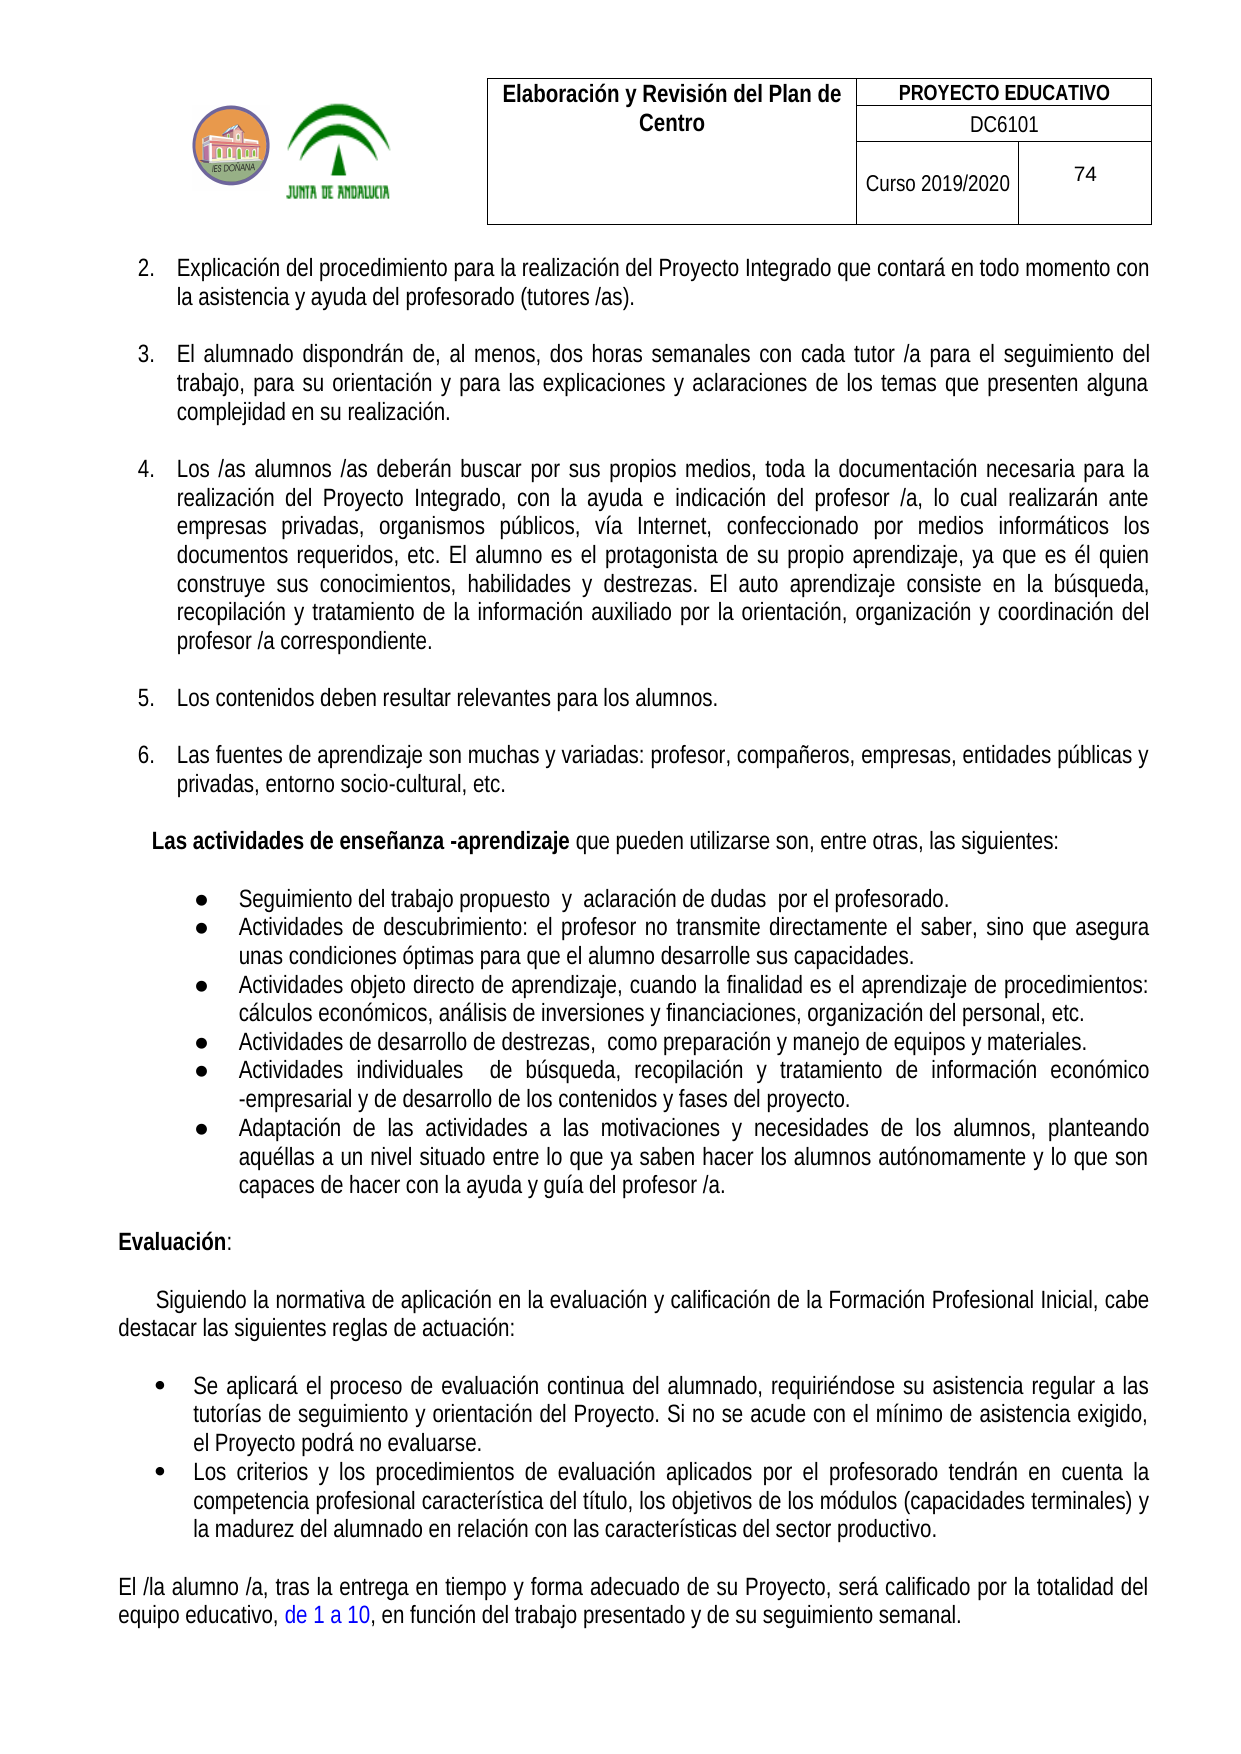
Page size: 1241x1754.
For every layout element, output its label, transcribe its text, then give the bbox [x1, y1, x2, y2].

text Evaluación: [118, 1227, 1152, 1256]
list Las fuentes de aprendizaje son muchas y variadas: profesor, compañeros, empresas, entidades públicas y privadas, entorno socio-cultural, etc. [138, 740, 1152, 798]
list El alumnado dispondrán de, al menos, dos horas semanales con cada tutor /a para el seguimiento del trabajo, para su orientación y para las explicaciones y aclaraciones de los temas que presenten alguna complejidad en su realización. [138, 339, 1152, 425]
list Se aplicará el proceso de evaluación continua del alumnado, requiriéndose su asistencia regular a las tutorías de seguimiento y orientación del Proyecto. Si no se acude con el mínimo de asistencia exigido, el Proyecto podrá no evaluarse. [156, 1371, 1152, 1457]
list Actividades individuales de búsqueda, recopilación y tratamiento de información económico -empresarial y de desarrollo de los contenidos y fases del proyecto. [194, 1056, 1152, 1113]
text Siguiendo la normativa de aplicación en la evaluación y calificación de la Formación Profesional Inicial, cabe destacar las siguientes reglas de actuación: [118, 1285, 1152, 1342]
list Los criterios y los procedimientos de evaluación aplicados por el profesorado tendrán en cuenta la competencia profesional característica del título, los objetivos de los módulos (capacidades terminales) y la madurez del alumnado en relación con las características del sector productivo. [156, 1457, 1152, 1543]
list Actividades de desarrollo de destrezas, como preparación y manejo de equipos y materiales. [194, 1027, 1152, 1056]
list Explicación del procedimiento para la realización del Proyecto Integrado que contará en todo momento con la asistencia y ayuda del profesorado (tutores /as). [138, 253, 1152, 311]
list Los contenidos deben resultar relevantes para los alumnos. [138, 683, 1152, 712]
list Seguimiento del trabajo propuesto y aclaración de dudas por el profesorado. [194, 884, 1152, 912]
text Las actividades de enseñanza -aprendizaje que pueden utilizarse son, entre otras, las siguientes: [152, 826, 1152, 855]
text El /la alumno /a, tras la entrega en tiempo y forma adecuado de su Proyecto, será calificado por la totalidad del equipo educativo, de 1 a 10, en función del trabajo presentado y de su seguimiento semanal. [118, 1572, 1152, 1629]
list Actividades objeto directo de aprendizaje, cuando la finalidad es el aprendizaje de procedimientos: cálculos económicos, análisis de inversiones y financiaciones, organización del personal, etc. [194, 969, 1152, 1027]
list Actividades de descubrimiento: el profesor no transmite directamente el saber, sino que asegura unas condiciones óptimas para que el alumno desarrolle sus capacidades. [194, 912, 1152, 969]
list Adaptación de las actividades a las motivaciones y necesidades de los alumnos, planteando aquéllas a un nivel situado entre lo que ya saben hacer los alumnos autónomamente y lo que son capaces de hacer con la ayuda y guía del profesor /a. [194, 1113, 1152, 1199]
list Los /as alumnos /as deberán buscar por sus propios medios, toda la documentación necesaria para la realización del Proyecto Integrado, con la ayuda e indicación del profesor /a, lo cual realizarán ante empresas privadas, organismos públicos, vía Internet, confeccionado por medios informáticos los documentos requeridos, etc. El alumno es el protagonista de su propio aprendizaje, ya que es él quien construye sus conocimientos, habilidades y destrezas. El auto aprendizaje consiste en la búsqueda, recopilación y tratamiento de la información auxiliado por la orientación, organización y coordinación del profesor /a correspondiente. [138, 454, 1152, 654]
picture [192, 91, 402, 204]
